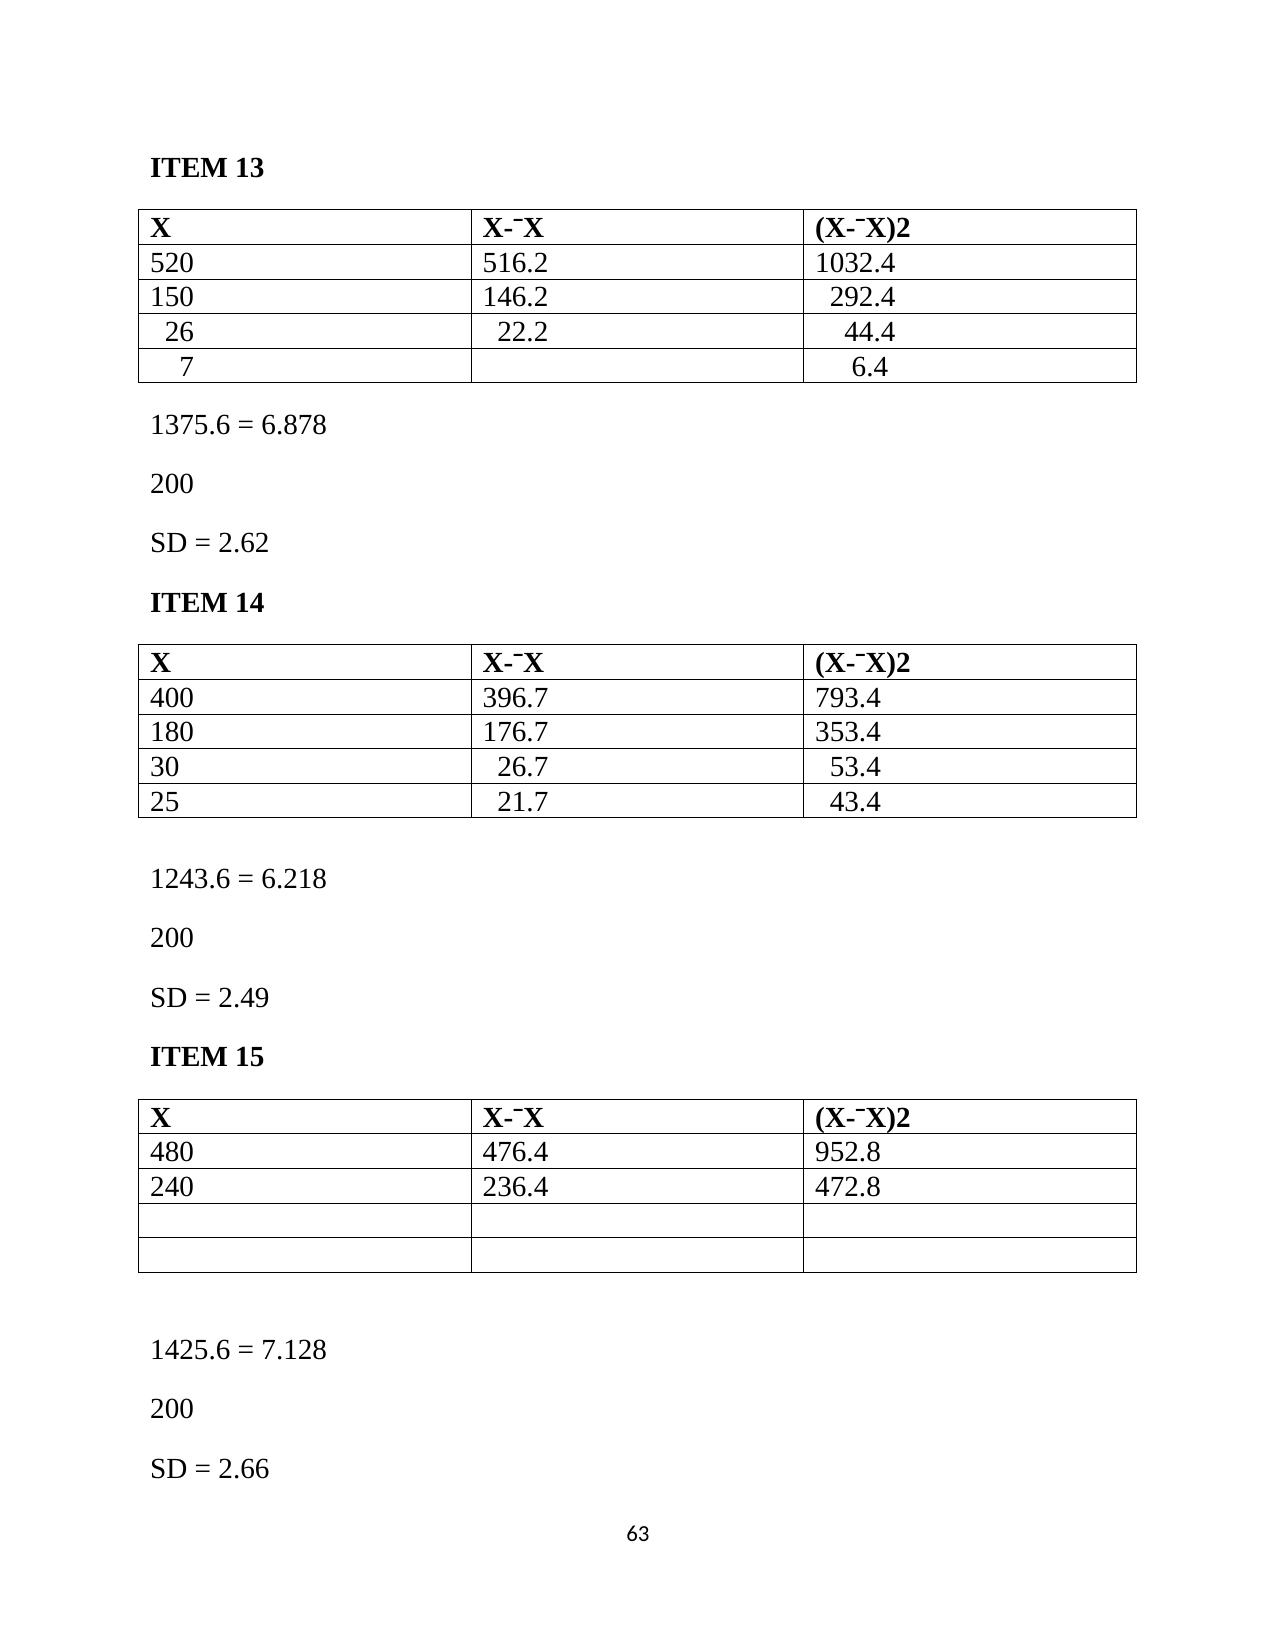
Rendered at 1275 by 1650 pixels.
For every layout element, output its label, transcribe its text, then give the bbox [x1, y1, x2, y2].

table_header X [139, 210, 471, 244]
table_cell 53.4 [804, 749, 1136, 783]
text ITEM 14 [150, 585, 1125, 618]
table_cell 396.7 [472, 680, 803, 713]
table_cell [804, 1238, 1136, 1272]
table_cell 240 [139, 1169, 471, 1202]
table_cell 516.2 [472, 245, 803, 278]
text 200 [150, 1391, 1125, 1425]
table_cell [804, 1204, 1136, 1237]
table_cell 476.4 [472, 1134, 803, 1168]
table_header X [139, 645, 471, 679]
text 1425.6 = 7.128 [150, 1332, 1125, 1366]
table_cell [472, 1204, 803, 1237]
table_cell 520 [139, 245, 471, 278]
table_cell 25 [139, 784, 471, 817]
table_cell 22.2 [472, 314, 803, 348]
text 200 [150, 466, 1125, 500]
table_header (X-ˉX)2 [804, 1100, 1136, 1133]
table_cell 176.7 [472, 715, 803, 748]
table_cell 180 [139, 715, 471, 748]
table_header X-ˉX [472, 1100, 803, 1133]
text SD = 2.66 [150, 1451, 1125, 1484]
table_header (X-ˉX)2 [804, 645, 1136, 679]
table_cell 472.8 [804, 1169, 1136, 1202]
table_cell 146.2 [472, 280, 803, 313]
table_cell 43.4 [804, 784, 1136, 817]
text ITEM 15 [150, 1039, 1125, 1073]
table_cell 480 [139, 1134, 471, 1168]
table_cell 400 [139, 680, 471, 713]
table_cell 30 [139, 749, 471, 783]
table_cell 952.8 [804, 1134, 1136, 1168]
table_header X-ˉX [472, 210, 803, 244]
table_cell 793.4 [804, 680, 1136, 713]
text ITEM 13 [150, 150, 1125, 183]
text SD = 2.62 [150, 526, 1125, 559]
text SD = 2.49 [150, 980, 1125, 1013]
table_header X [139, 1100, 471, 1133]
table_cell [139, 1204, 471, 1237]
table_header X-ˉX [472, 645, 803, 679]
table_cell 7 [139, 349, 471, 382]
table_cell 26.7 [472, 749, 803, 783]
table_header (X-ˉX)2 [804, 210, 1136, 244]
table_cell [139, 1238, 471, 1272]
text 200 [150, 921, 1125, 954]
table_cell 6.4 [804, 349, 1136, 382]
table_cell 236.4 [472, 1169, 803, 1202]
table_cell 353.4 [804, 715, 1136, 748]
table_cell 44.4 [804, 314, 1136, 348]
text 1375.6 = 6.878 [150, 407, 1125, 440]
table_cell [472, 1238, 803, 1272]
table_cell 1032.4 [804, 245, 1136, 278]
table_cell [472, 349, 803, 382]
table_cell 150 [139, 280, 471, 313]
text 1243.6 = 6.218 [150, 861, 1125, 895]
table_cell 26 [139, 314, 471, 348]
table_cell 292.4 [804, 280, 1136, 313]
table_cell 21.7 [472, 784, 803, 817]
